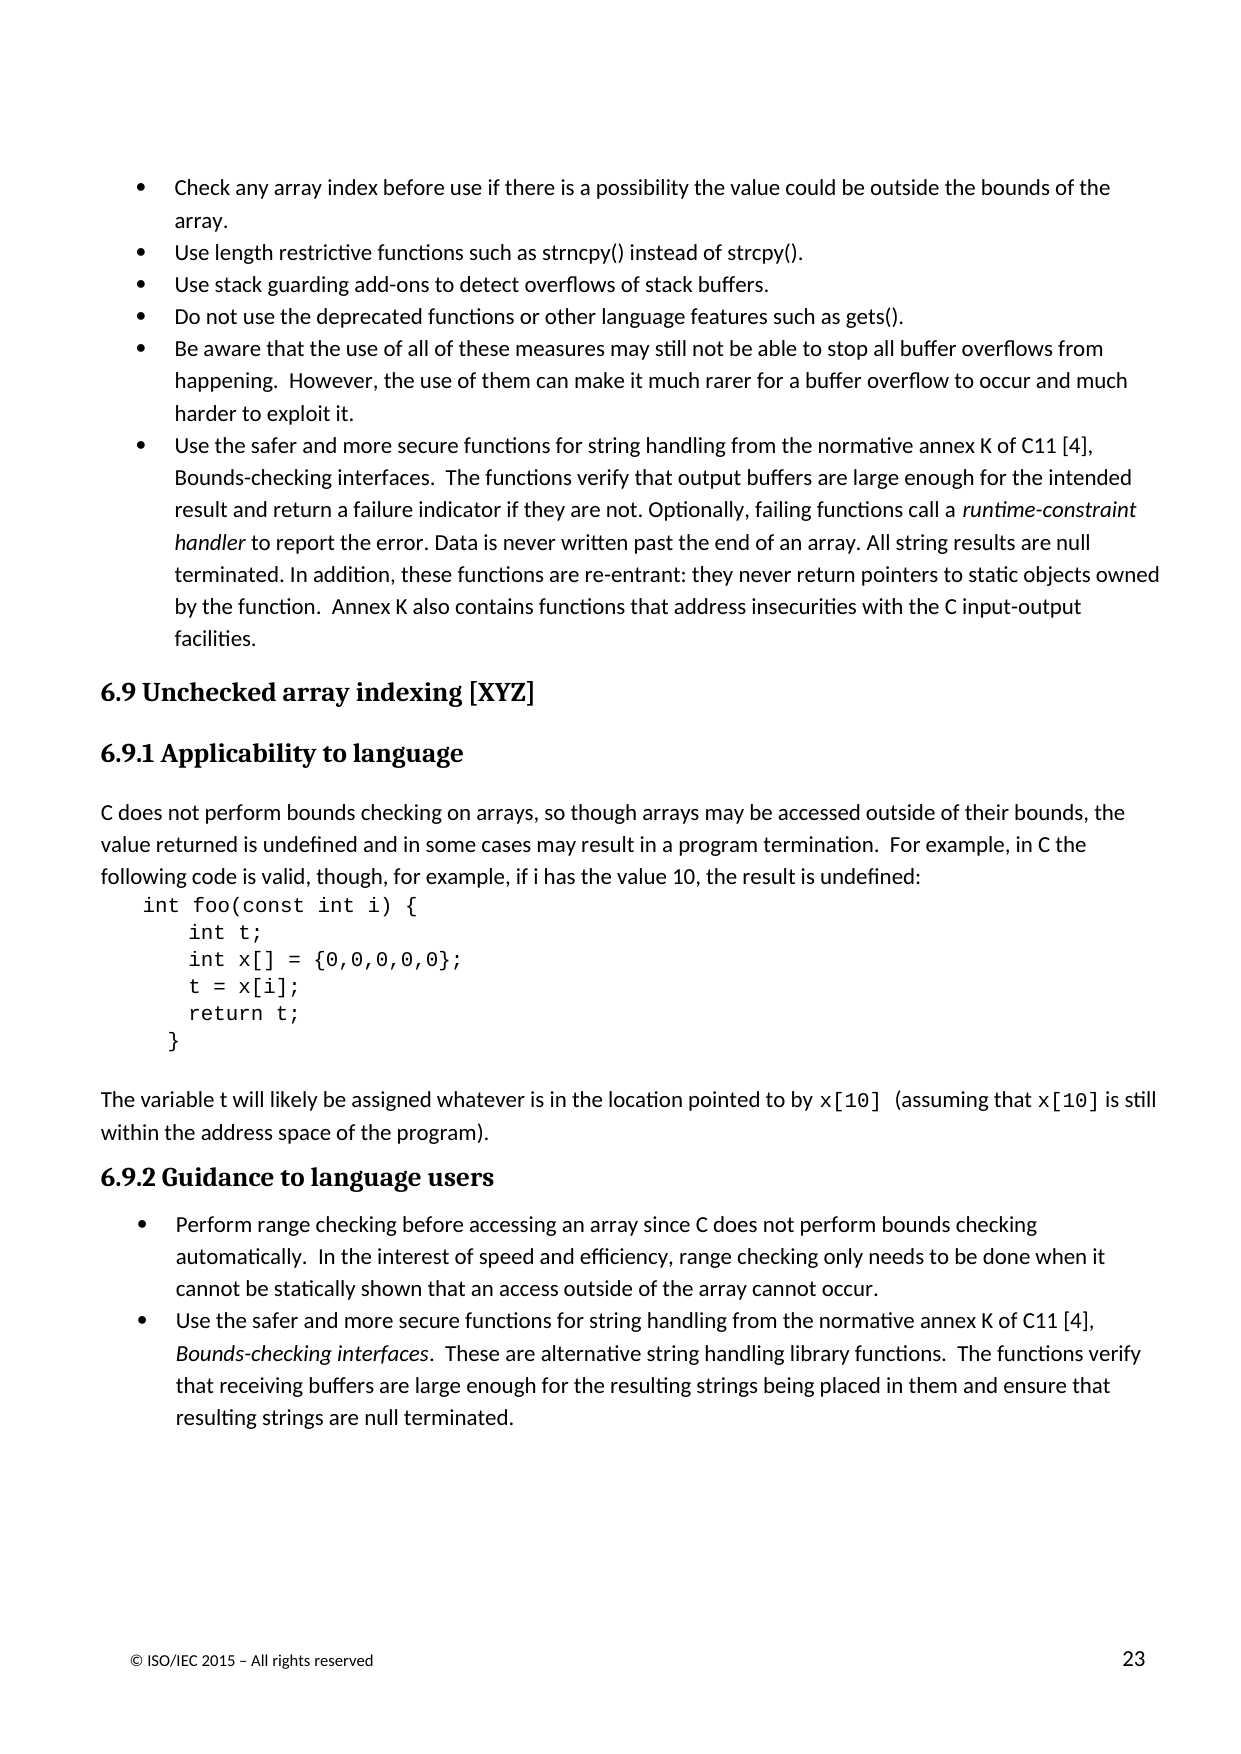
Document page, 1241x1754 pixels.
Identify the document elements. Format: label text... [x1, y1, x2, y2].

list Use the safer and more secure functions for string handling from the normative annex K of C11 [4], Bounds-checking interfaces. The functions verify that output buffers are large enough for the intended result and return a failure indicator if they are not. Optionally, failing functions call a runtime-constraint handler to report the error. Data is never written past the end of an array. All string results are null terminated. In addition, these functions are re-entrant: they never return pointers to static objects owned by the function. Annex K also contains functions that address insecurities with the C input-output facilities. [137, 431, 1164, 652]
text C does not perform bounds checking on arrays, so though arrays may be accessed outside of their bounds, the value returned is undefined and in some cases may result in a program termination. For example, in C the following code is valid, though, for example, if i has the value 10, the result is undefined: [101, 798, 1164, 890]
list Use length restrictive functions such as strncpy() instead of strcpy(). [137, 238, 1164, 266]
list Use stack guarding add-ons to detect overflows of stack buffers. [137, 270, 1164, 298]
list Do not use the deprecated functions or other language features such as gets(). [137, 302, 1164, 330]
text int x[] = {0,0,0,0,0}; [101, 949, 1164, 973]
list Perform range checking before accessing an array since C does not perform bounds checking automatically. In the interest of speed and efficiency, range checking only needs to be done when it cannot be statically shown that an access outside of the array cannot occur. [138, 1210, 1164, 1302]
text return t; [101, 1003, 1164, 1027]
text int foo(const int i) { [101, 894, 1164, 918]
list Use the safer and more secure functions for string handling from the normative annex K of C11 [4], Bounds-checking interfaces. These are alternative string handling library functions. The functions verify that receiving buffers are large enough for the resulting strings being placed in them and ensure that resulting strings are null terminated. [138, 1306, 1164, 1431]
text int t; [101, 922, 1164, 945]
list Check any array index before use if there is a possibility the value could be outside the bounds of the array. [137, 173, 1164, 234]
list Be aware that the use of all of these measures may still not be able to stop all buffer overflows from happening. However, the use of them can make it much rarer for a buffer overflow to occur and much harder to exploit it. [137, 334, 1164, 427]
text } [101, 1031, 1164, 1054]
subtitle 6.9.2 Guidance to language users [101, 1162, 1164, 1193]
text t = x[i]; [101, 976, 1164, 1000]
subtitle 6.9 Unchecked array indexing [XYZ] [101, 677, 1164, 708]
text The variable t will likely be assigned whatever is in the location pointed to by x[10] (assuming that x[10] is still within the address space of the program). [101, 1085, 1164, 1146]
subtitle 6.9.1 Applicability to language [101, 738, 1164, 769]
